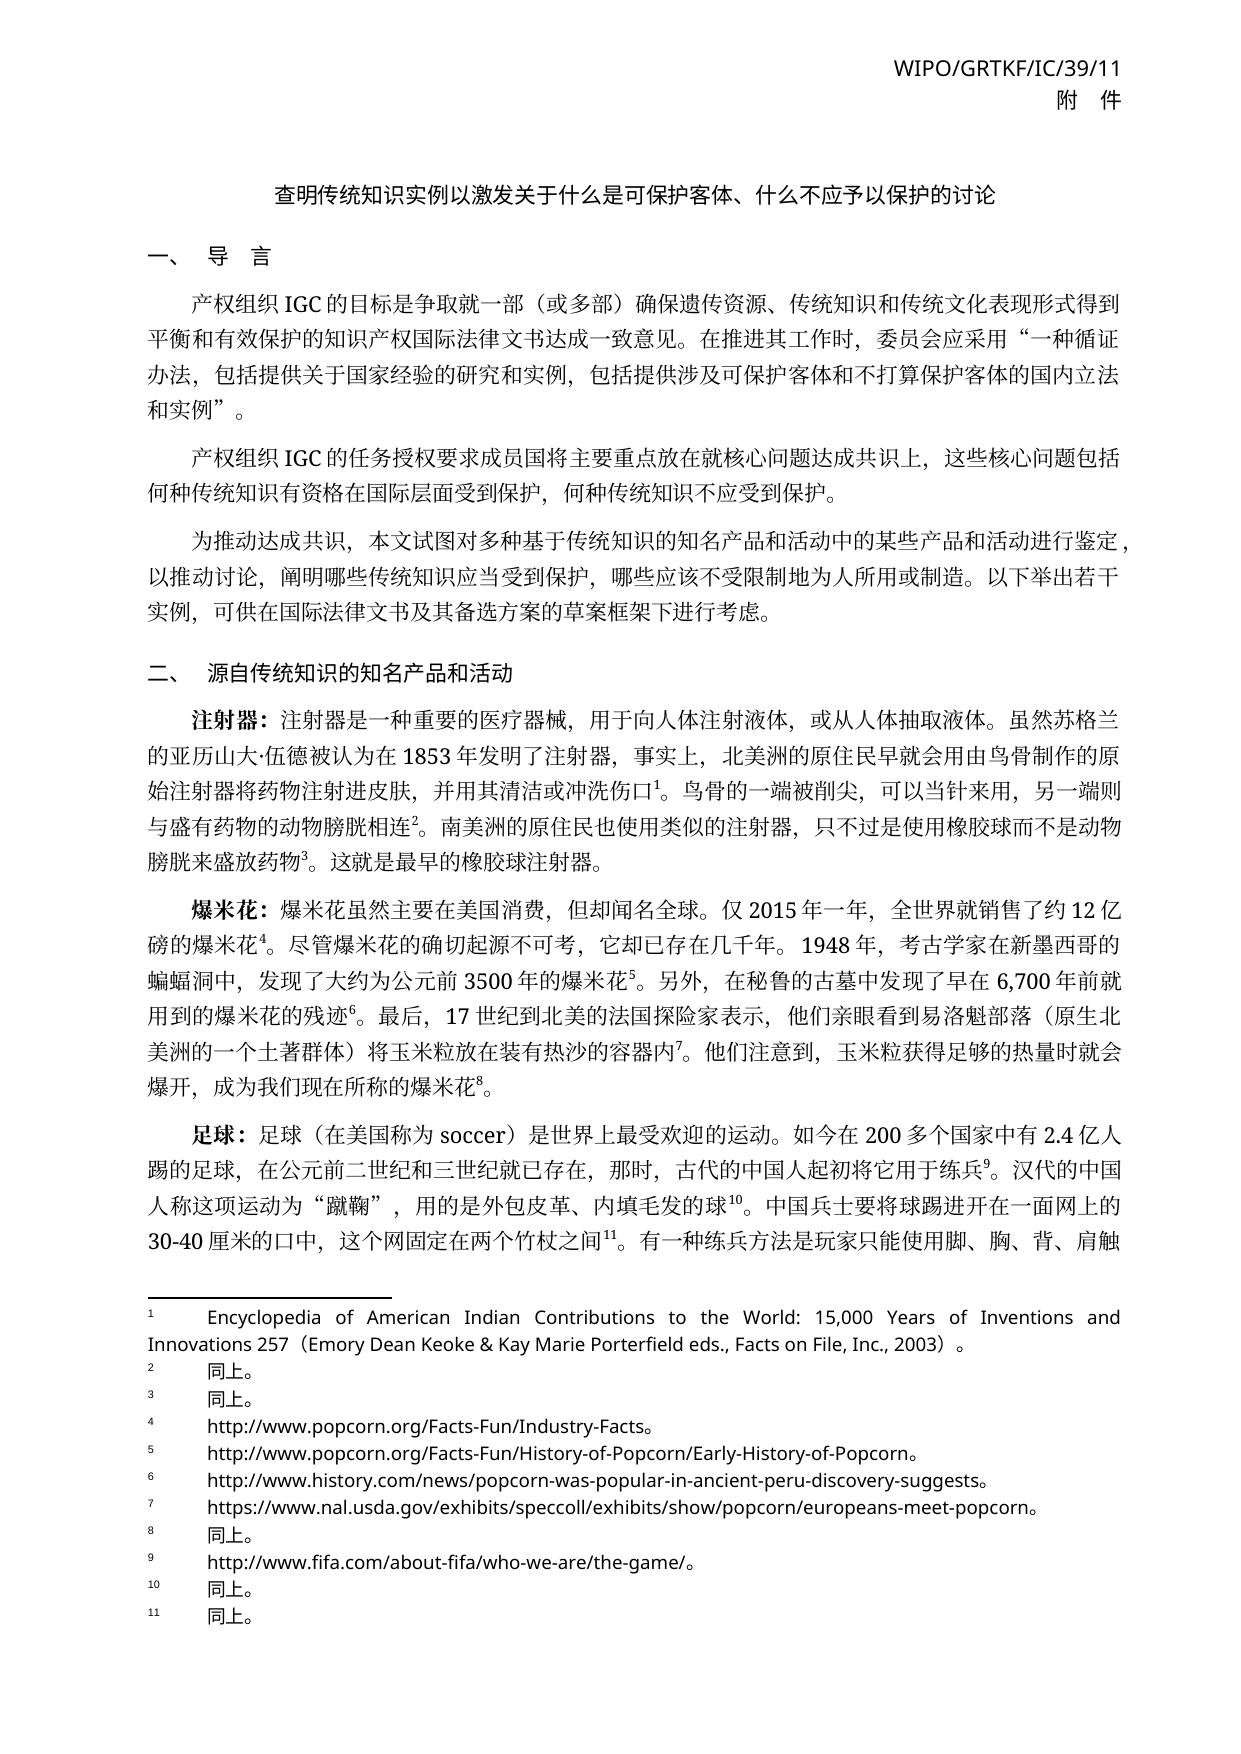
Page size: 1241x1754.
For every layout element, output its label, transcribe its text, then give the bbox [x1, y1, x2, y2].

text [148, 1114, 1122, 1256]
text 产权组织IGC的目标是争取就一部（或多部）确保遗传资源、传统知识和传统文化表现形式得到平衡和有效保护的知识产权国际法律文书达成一致意见。在推进其工作时，委员会应采用“一种循证办法，包括提供关于国家经验的研究和实例，包括提供涉及可保护客体和不打算保护客体的国内立法和实例”。 [148, 283, 1122, 425]
text 产权组织IGC的任务授权要求成员国将主要重点放在就核心问题达成共识上，这些核心问题包括何种传统知识有资格在国际层面受到保护，何种传统知识不应受到保护。 [148, 437, 1122, 508]
text 爆米花：爆米花虽然主要在美国消费，但却闻名全球。仅2015年一年，全世界就销售了约12亿磅的爆米花。尽管爆米花的确切起源不可考，它却已存在几千年。1948年，考古学家在新墨西哥的蝙蝠洞中，发现了大约为公元前3500年的爆米花。另外，在秘鲁的古墓中发现了早在6,700年前就用到的爆米花的残迹。最后，17世纪到北美的法国探险家表示，他们亲眼看到易洛魁部落（原生北美洲的一个土著群体）将玉米粒放在装有热沙的容器内。他们注意到，玉米粒获得足够的热量时就会爆开，成为我们现在所称的爆米花。 [148, 889, 1122, 1102]
list 源自传统知识的知名产品和活动 [148, 652, 1122, 687]
list 导 言 [148, 235, 1122, 271]
text 注射器：注射器是一种重要的医疗器械，用于向人体注射液体，或从人体抽取液体。虽然苏格兰的亚历山大·伍德被认为在1853年发明了注射器，事实上，北美洲的原住民早就会用由鸟骨制作的原始注射器将药物注射进皮肤，并用其清洁或冲洗伤口。鸟骨的一端被削尖，可以当针来用，另一端则与盛有药物的动物膀胱相连。南美洲的原住民也使用类似的注射器，只不过是使用橡胶球而不是动物膀胱来盛放药物。这就是最早的橡胶球注射器。 [148, 700, 1122, 877]
text 为推动达成共识，本文试图对多种基于传统知识的知名产品和活动中的某些产品和活动进行鉴定，以推动讨论，阐明哪些传统知识应当受到保护，哪些应该不受限制地为人所用或制造。以下举出若干实例，可供在国际法律文书及其备选方案的草案框架下进行考虑。 [148, 521, 1122, 627]
text 查明传统知识实例以激发关于什么是可保护客体、什么不应予以保护的讨论 [148, 178, 1122, 210]
